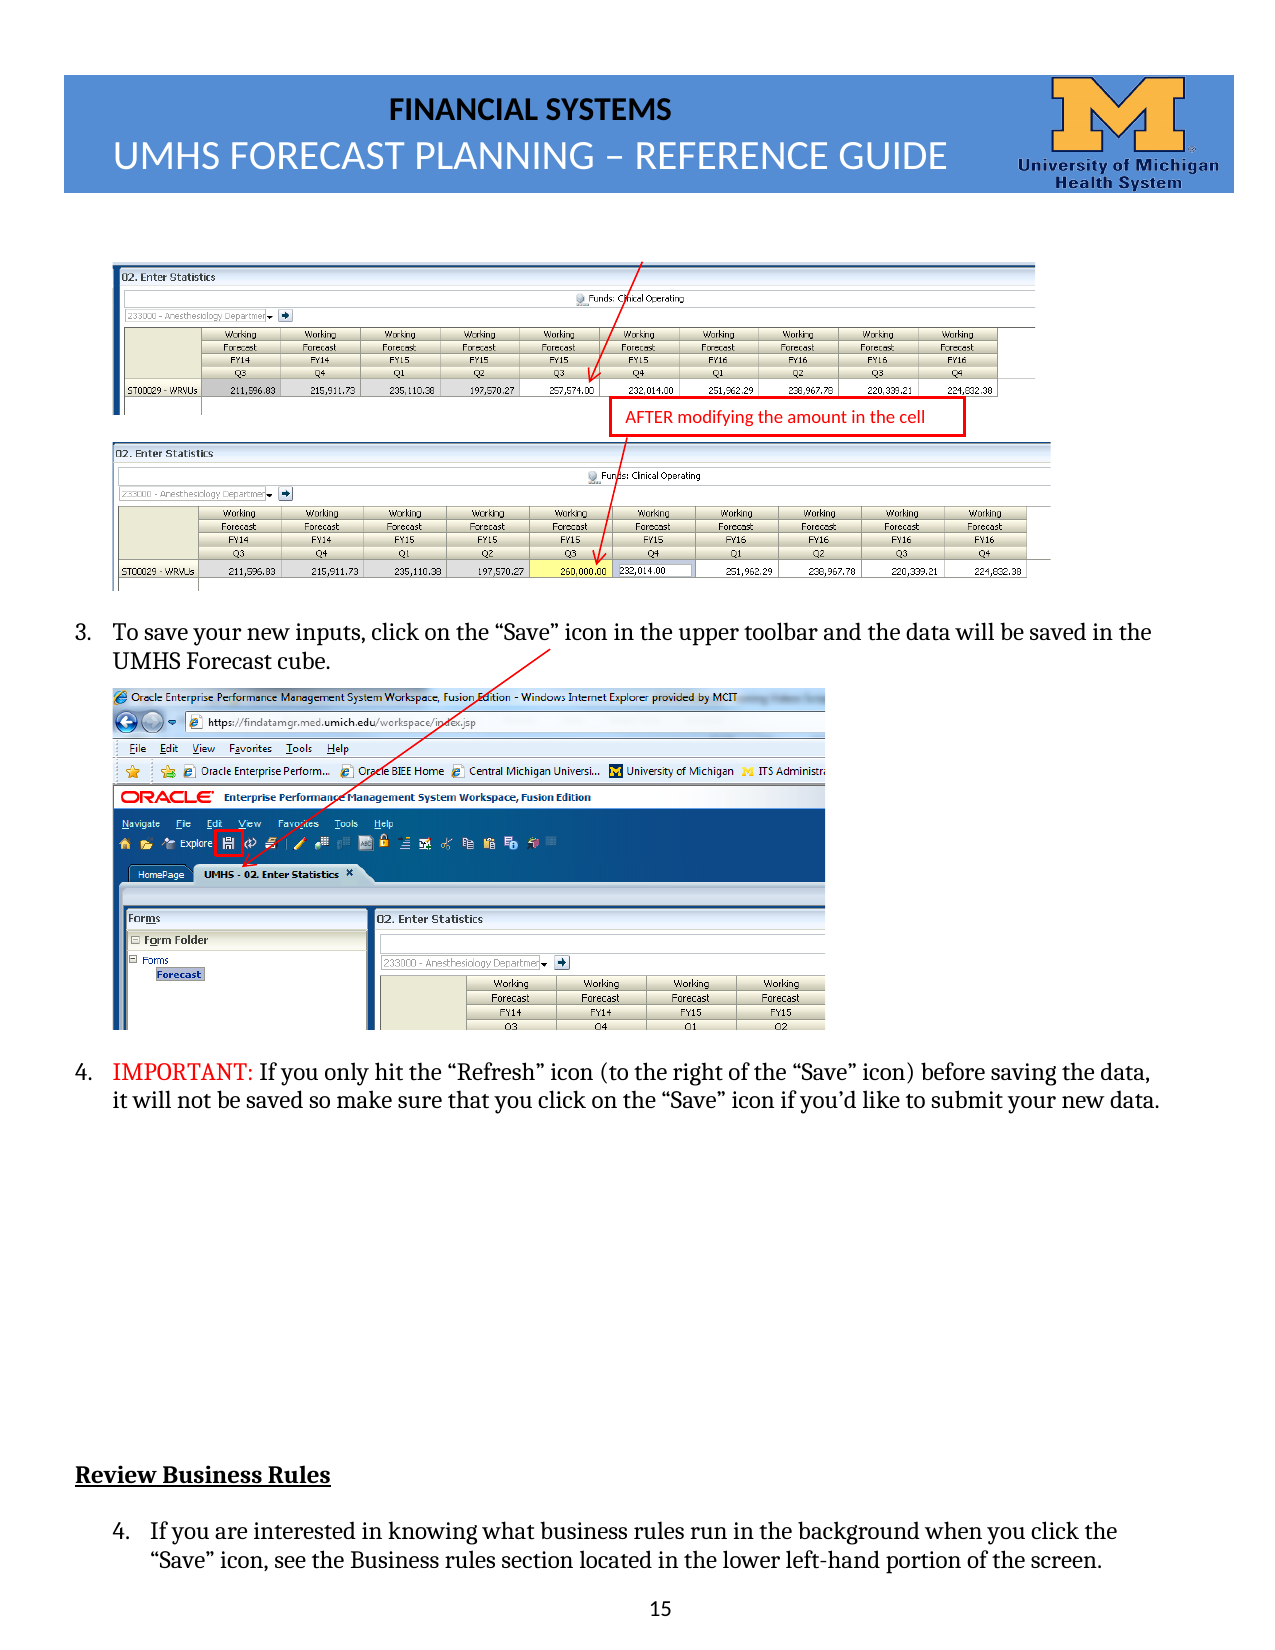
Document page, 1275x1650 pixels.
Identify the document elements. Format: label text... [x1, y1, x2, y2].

list To save your new inputs, click on the “Save” icon in the upper toolbar and the data will be saved in the UMHS Forecast cube. [75, 618, 1170, 676]
picture [1013, 75, 1223, 193]
text Review Business Rules [75, 1461, 1170, 1490]
list IMPORTANT: If you only hit the “Refresh” icon (to the right of the “Save” icon) before saving the data, it will not be saved so make sure that you click on the “Save” icon if you’d like to submit your new data. [75, 1057, 1170, 1115]
list If you are interested in knowing what business rules run in the background when you click the “Save” icon, see the Business rules section located in the lower left-hand portion of the screen. [112, 1517, 1170, 1574]
